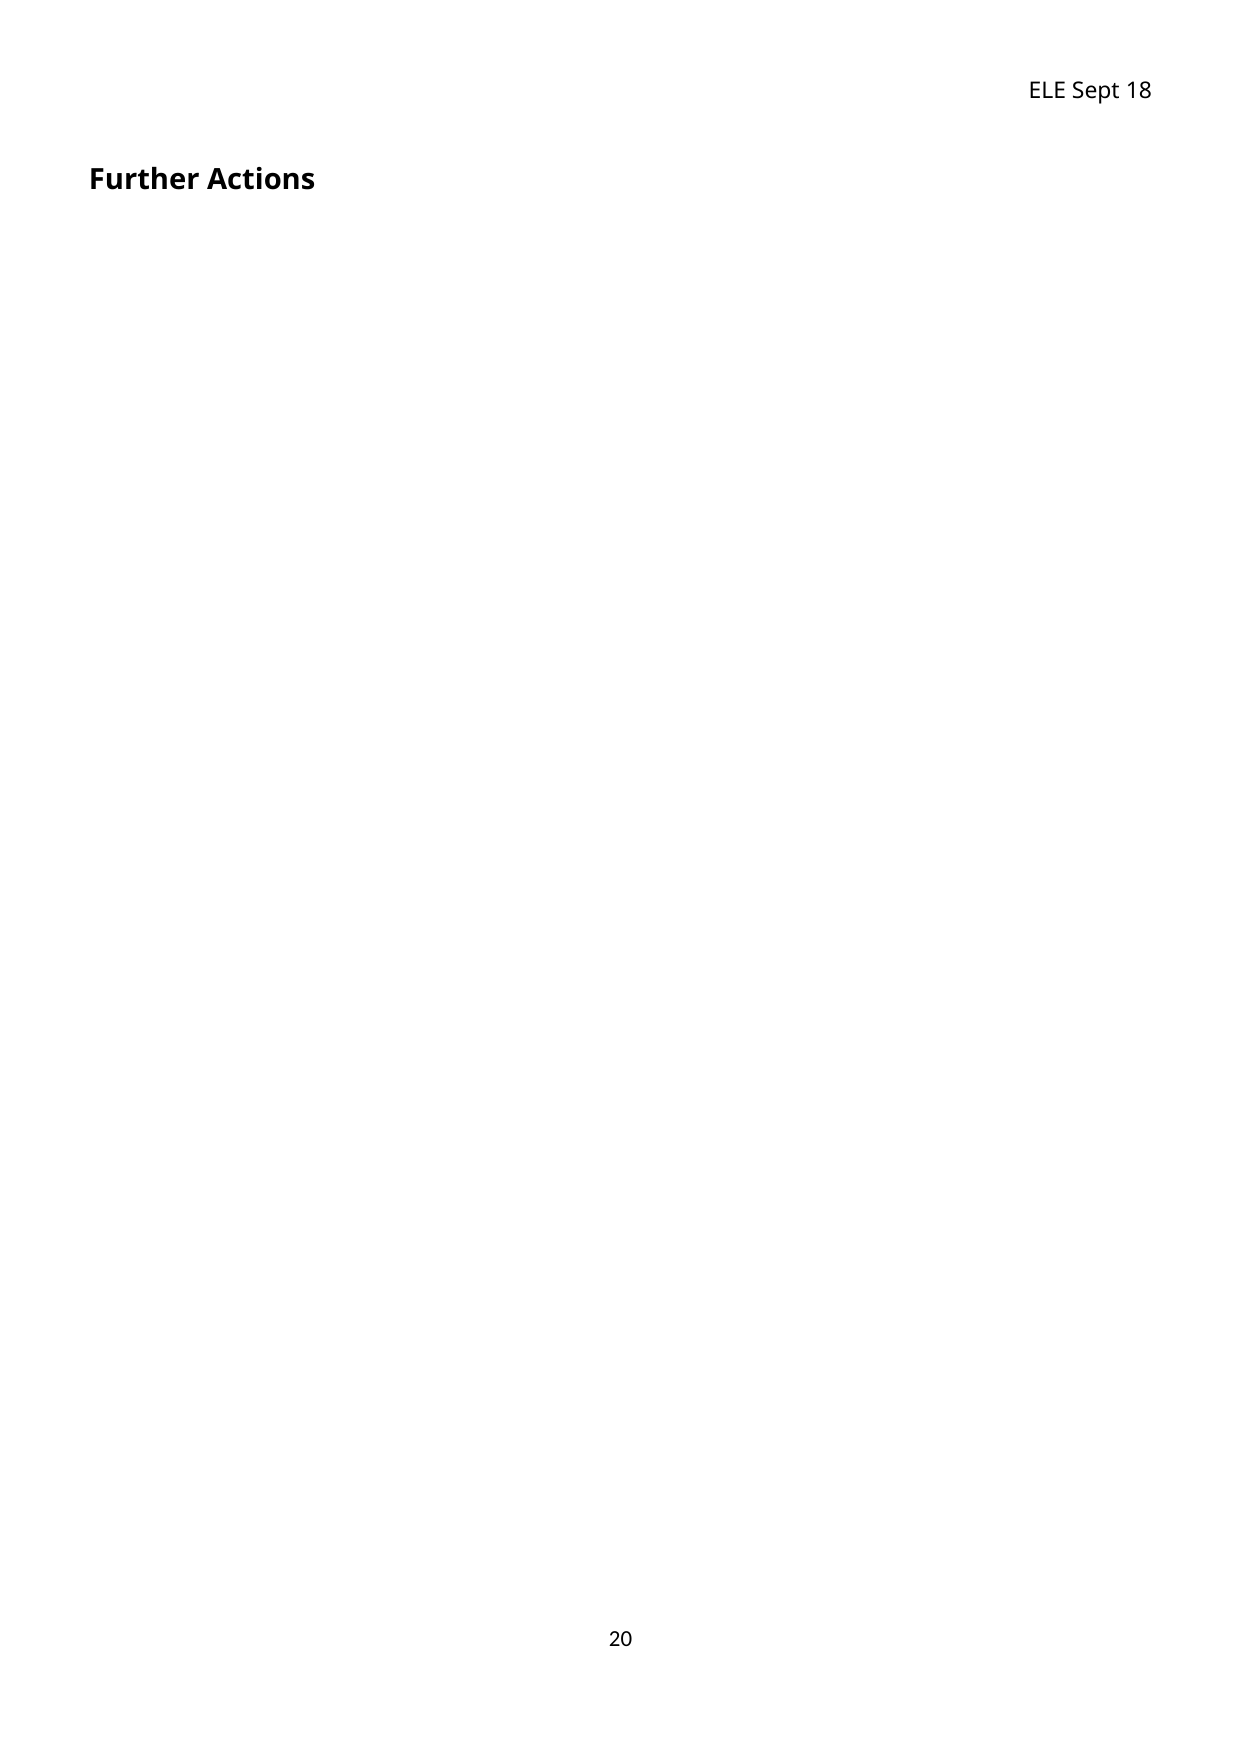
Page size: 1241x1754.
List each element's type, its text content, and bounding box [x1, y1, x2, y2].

text Further Actions [89, 158, 1152, 198]
